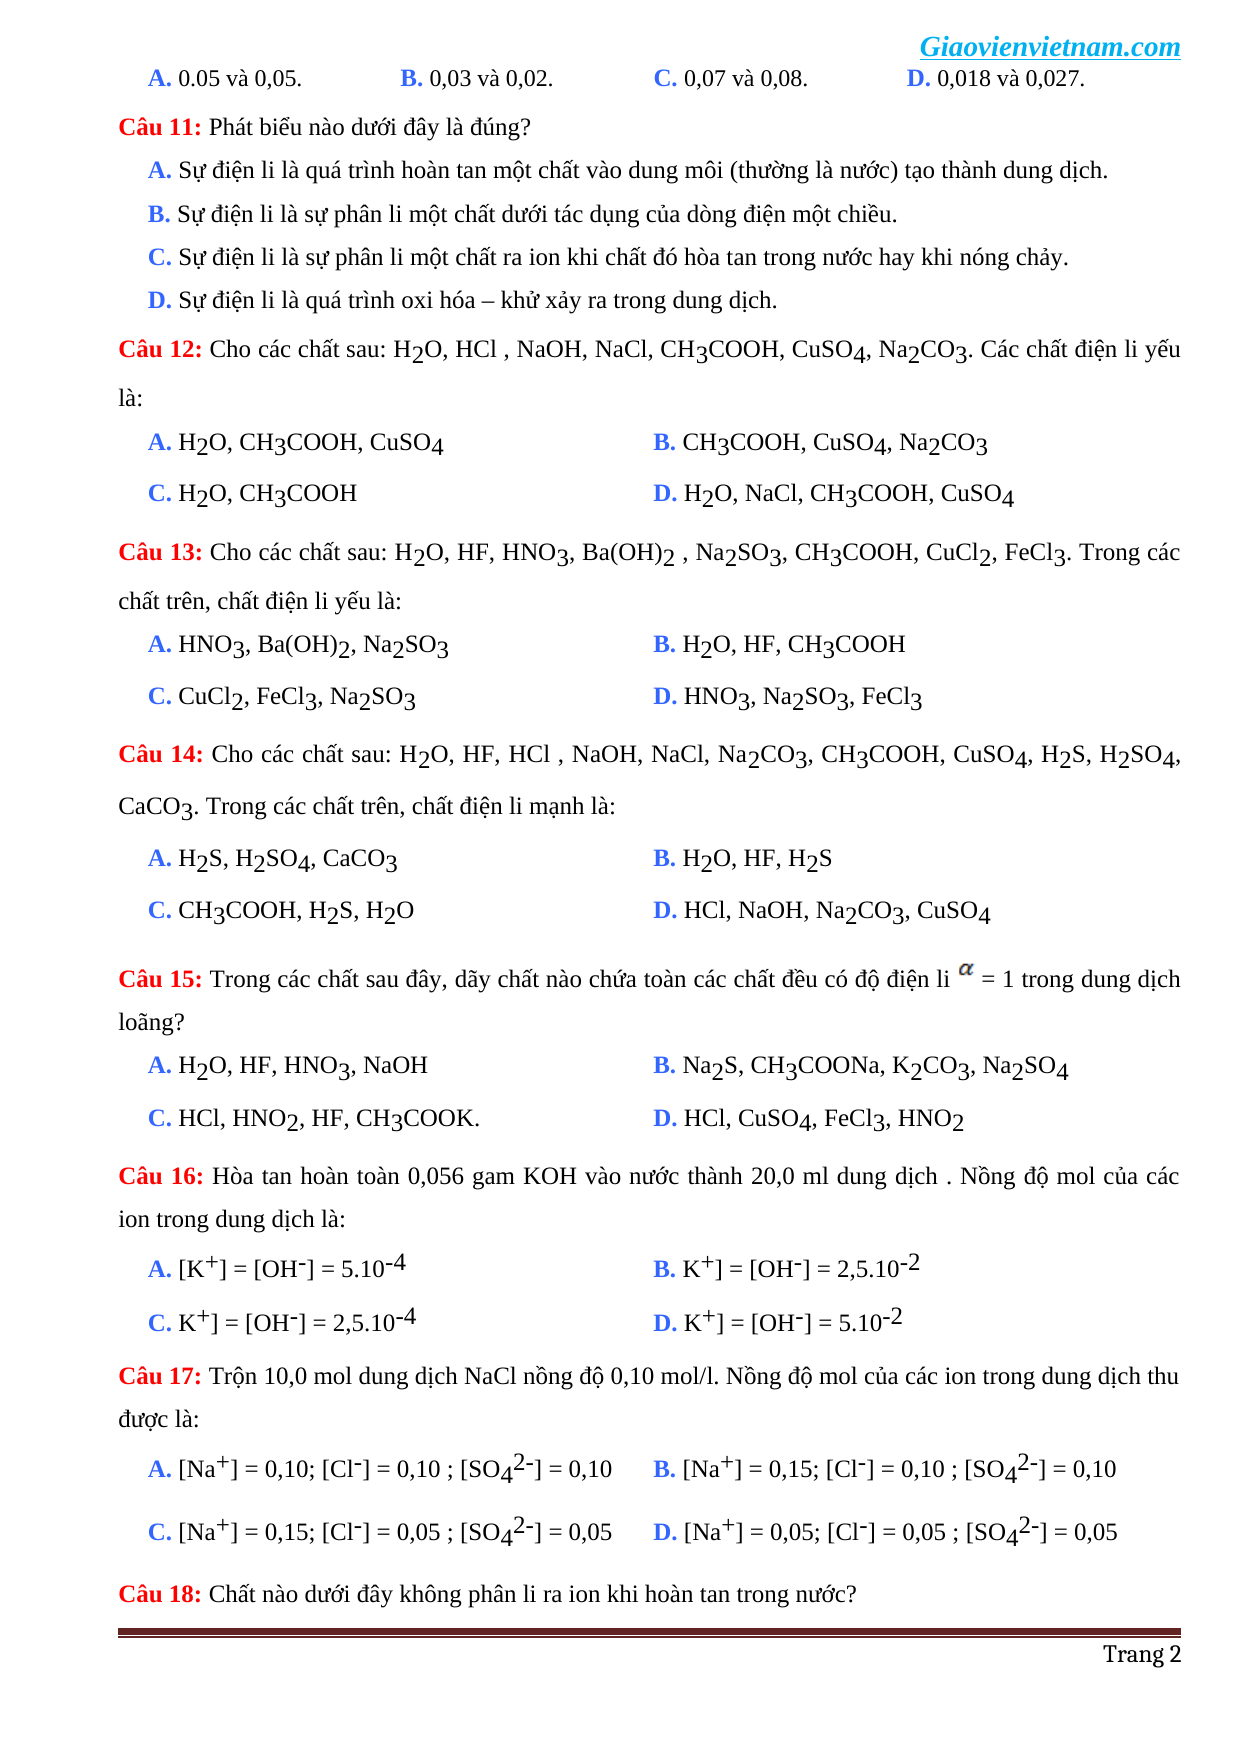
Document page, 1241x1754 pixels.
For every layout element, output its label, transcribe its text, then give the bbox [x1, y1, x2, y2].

text Câu 18: Chất nào dưới đây không phân li ra ion khi hoàn tan trong nước? [118, 1579, 1181, 1608]
text C. CuCl2, FeCl3, Na2SO3 D. HNO3, Na2SO3, FeCl3 [118, 681, 1181, 716]
text C. H2O, CH3COOH D. H2O, NaCl, CH3COOH, CuSO4 [118, 478, 1181, 513]
text B. Sự điện li là sự phân li một chất dưới tác dụng của dòng điện một chiều. [118, 199, 1181, 227]
text Câu 16: Hòa tan hoàn toàn 0,056 gam KOH vào nước thành 20,0 ml dung dịch . Nồng độ mol của các ion trong dung dịch là: [118, 1161, 1181, 1233]
text A. 0.05 và 0,05. B. 0,03 và 0,02. C. 0,07 và 0,08. D. 0,018 và 0,027. [118, 63, 1181, 92]
text A. Sự điện li là quá trình hoàn tan một chất vào dung môi (thường là nước) tạo thành dung dịch. [118, 156, 1181, 184]
text A. H2O, HF, HNO3, NaOH B. Na2S, CH3COONa, K2CO3, Na2SO4 [118, 1051, 1181, 1085]
text Câu 11: Phát biểu nào dưới đây là đúng? [118, 112, 1181, 141]
text A. [Na+] = 0,10; [Cl-] = 0,10 ; [SO42-] = 0,10 B. [Na+] = 0,15; [Cl-] = 0,10 ; [SO42-] = 0,10 [118, 1447, 1181, 1489]
text A. HNO3, Ba(OH)2, Na2SO3 B. H2O, HF, CH3COOH [118, 629, 1181, 664]
text Câu 13: Cho các chất sau: H2O, HF, HNO3, Ba(OH)2 , Na2SO3, CH3COOH, CuCl2, FeCl3. Trong các chất trên, chất điện li yếu là: [118, 537, 1181, 614]
text Câu 17: Trộn 10,0 mol dung dịch NaCl nồng độ 0,10 mol/l. Nồng độ mol của các ion trong dung dịch thu được là: [118, 1361, 1181, 1433]
text C. [Na+] = 0,15; [Cl-] = 0,05 ; [SO42-] = 0,05 D. [Na+] = 0,05; [Cl-] = 0,05 ; [SO42-] = 0,05 [118, 1510, 1181, 1552]
text C. K+] = [OH-] = 2,5.10-4 D. K+] = [OH-] = 5.10-2 [118, 1301, 1181, 1337]
text A. H2O, CH3COOH, CuSO4 B. CH3COOH, CuSO4, Na2CO3 [118, 427, 1181, 461]
text A. [K+] = [OH-] = 5.10-4 B. K+] = [OH-] = 2,5.10-2 [118, 1247, 1181, 1283]
text Câu 14: Cho các chất sau: H2O, HF, HCl , NaOH, NaCl, Na2CO3, CH3COOH, CuSO4, H2S, H2SO4, CaCO3. Trong các chất trên, chất điện li mạnh là: [118, 739, 1181, 826]
picture [958, 953, 975, 988]
text C. CH3COOH, H2S, H2O D. HCl, NaOH, Na2CO3, CuSO4 [118, 895, 1181, 930]
text D. Sự điện li là quá trình oxi hóa – khử xảy ra trong dung dịch. [118, 285, 1181, 314]
text C. Sự điện li là sự phân li một chất ra ion khi chất đó hòa tan trong nước hay khi nóng chảy. [118, 242, 1181, 271]
text Câu 15: Trong các chất sau đây, dãy chất nào chứa toàn các chất đều có độ điện li = 1 trong dung dịch loãng? [118, 953, 1181, 1036]
text A. H2S, H2SO4, CaCO3 B. H2O, HF, H2S [118, 843, 1181, 878]
text C. HCl, HNO2, HF, CH3COOK. D. HCl, CuSO4, FeCl3, HNO2 [118, 1103, 1181, 1137]
text Câu 12: Cho các chất sau: H2O, HCl , NaOH, NaCl, CH3COOH, CuSO4, Na2CO3. Các chất điện li yếu là: [118, 334, 1181, 412]
